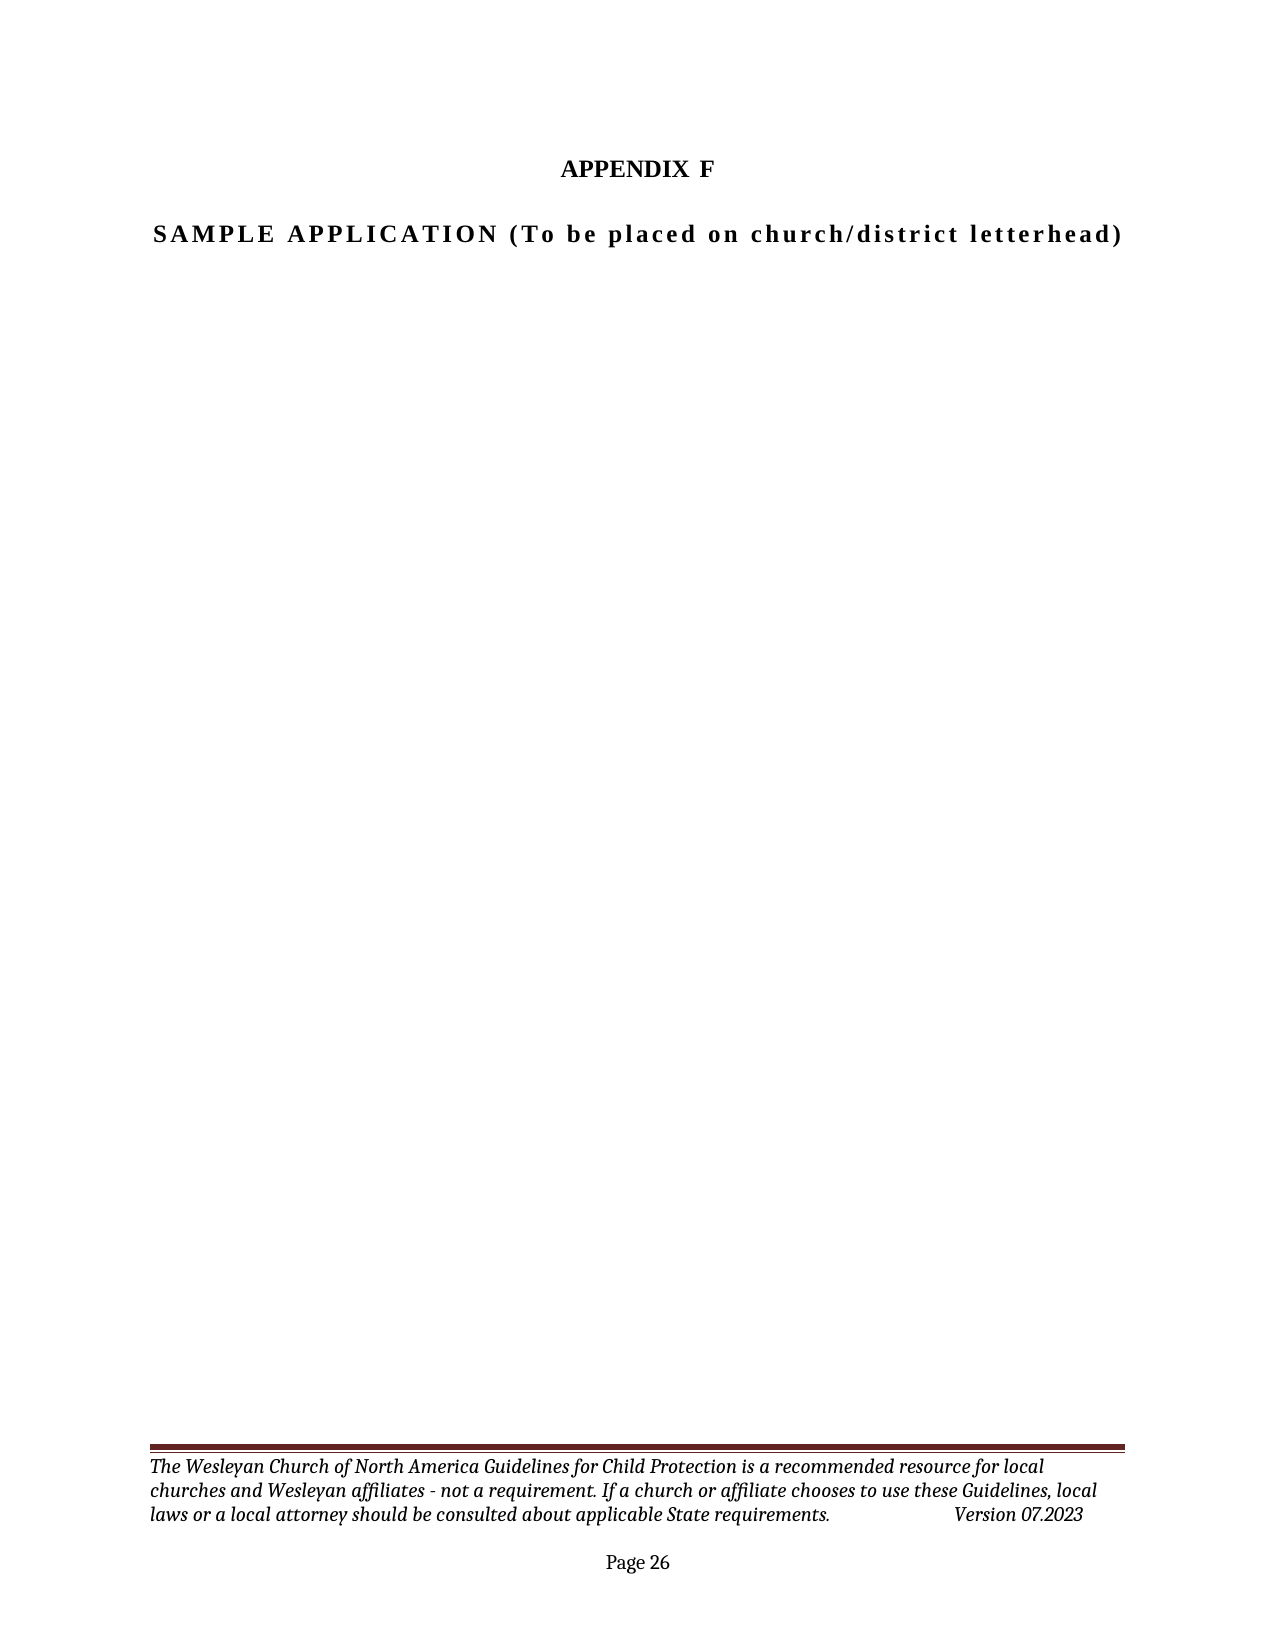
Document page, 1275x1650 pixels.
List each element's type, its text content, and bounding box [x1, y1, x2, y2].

text SAMPLE APPLICATION (To be placed on church/district letterhead) [150, 219, 1125, 248]
text APPENDIX F [150, 154, 1125, 183]
